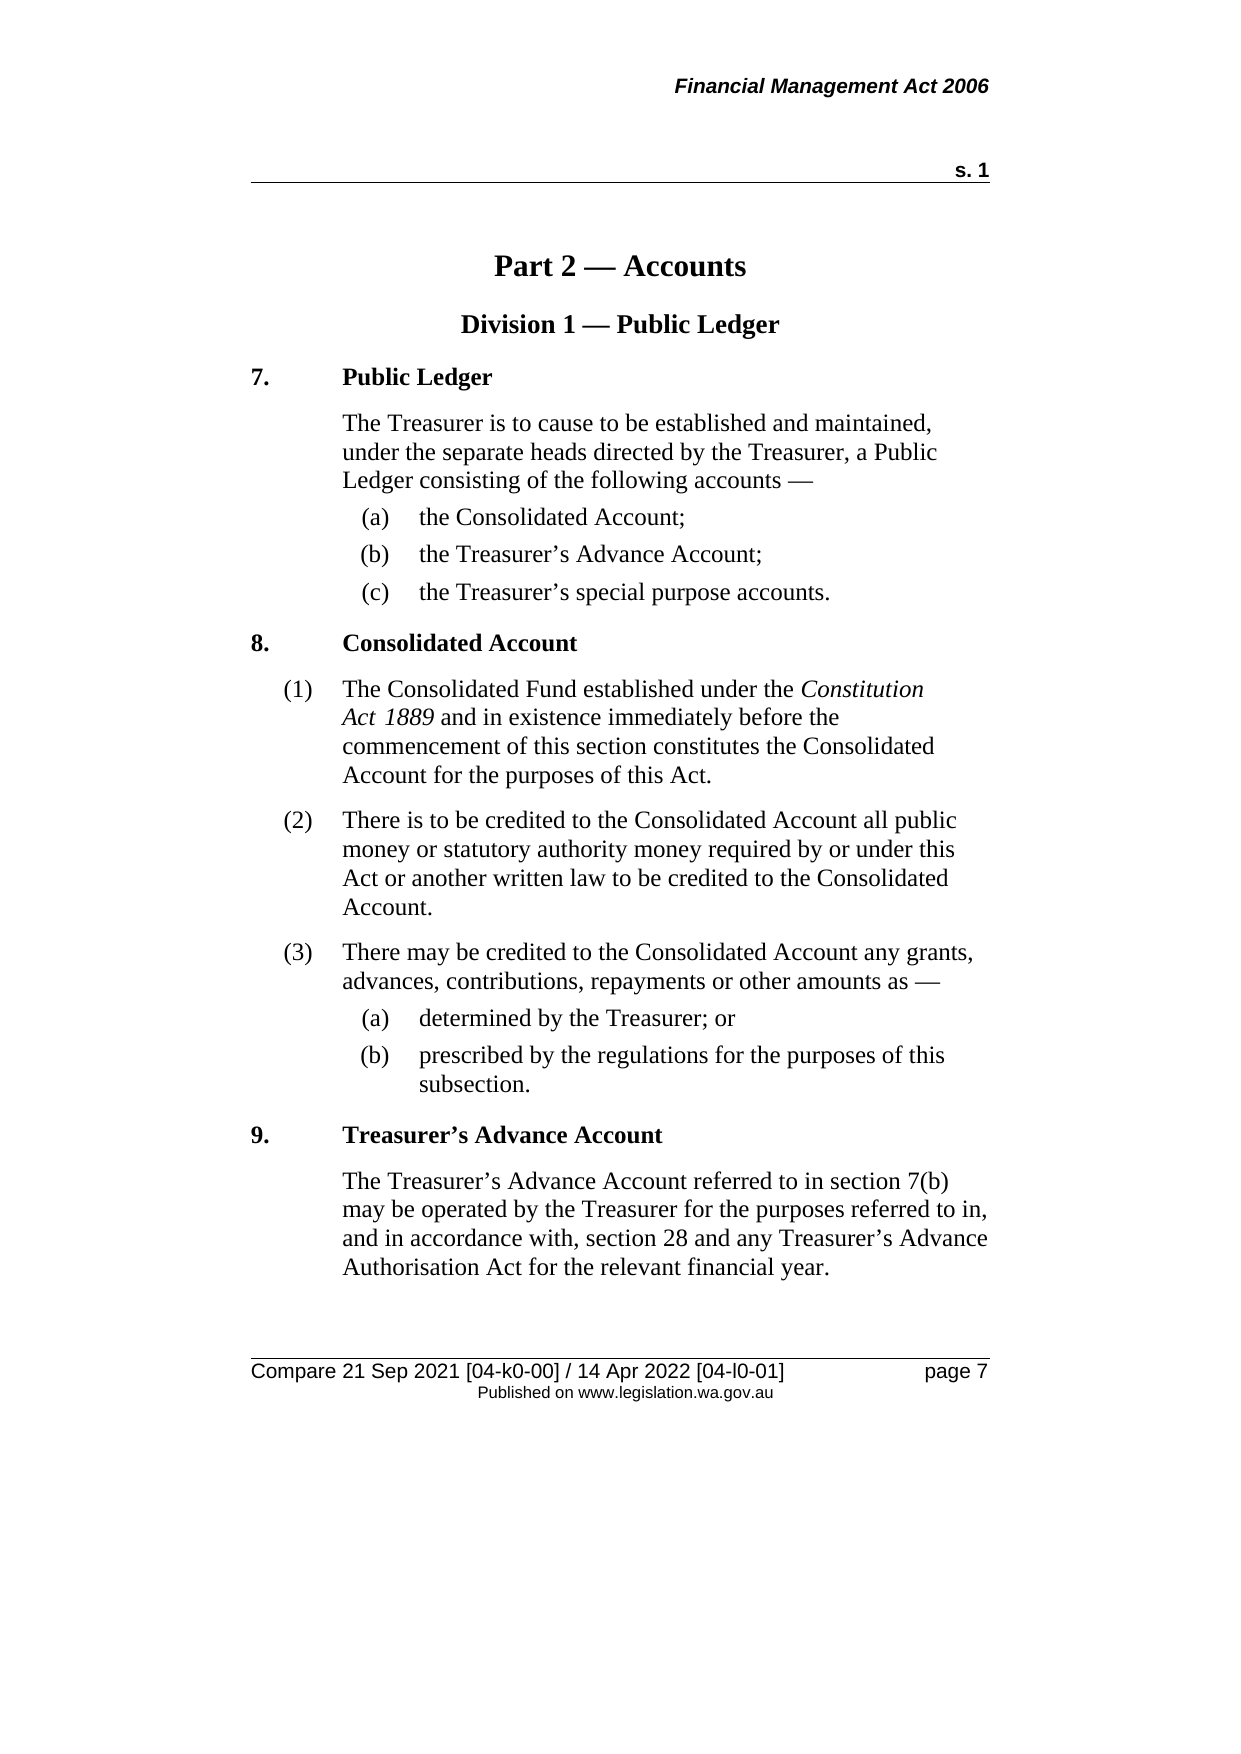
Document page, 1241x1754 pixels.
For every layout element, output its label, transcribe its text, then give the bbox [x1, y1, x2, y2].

text (1) The Consolidated Fund established under the Constitution Act 1889 and in existence immediately before the commencement of this section constitutes the Consolidated Account for the purposes of this Act. [251, 674, 990, 789]
text (3) There may be credited to the Consolidated Account any grants, advances, contributions, repayments or other amounts as — [251, 937, 990, 994]
text (a) the Consolidated Account; [251, 502, 990, 531]
text (2) There is to be credited to the Consolidated Account all public money or statutory authority money required by or under this Act or another written law to be credited to the Consolidated Account. [251, 805, 990, 920]
subtitle Part 2 — Accounts [251, 247, 990, 283]
text The Treasurer is to cause to be established and maintained, under the separate heads directed by the Treasurer, a Public Ledger consisting of the following accounts — [251, 408, 990, 494]
text (c) the Treasurer’s special purpose accounts. [251, 577, 990, 605]
subtitle 9. Treasurer’s Advance Account [251, 1120, 990, 1149]
text The Treasurer’s Advance Account referred to in section 7(b) may be operated by the Treasurer for the purposes referred to in, and in accordance with, section 28 and any Treasurer’s Advance Authorisation Act for the relevant financial year. [251, 1166, 990, 1281]
subtitle Division 1 — Public Ledger [251, 308, 990, 339]
subtitle 8. Consolidated Account [251, 628, 990, 657]
text (a) determined by the Treasurer; or [251, 1003, 990, 1032]
text (b) the Treasurer’s Advance Account; [251, 539, 990, 568]
subtitle 7. Public Ledger [251, 362, 990, 391]
text (b) prescribed by the regulations for the purposes of this subsection. [251, 1040, 990, 1097]
